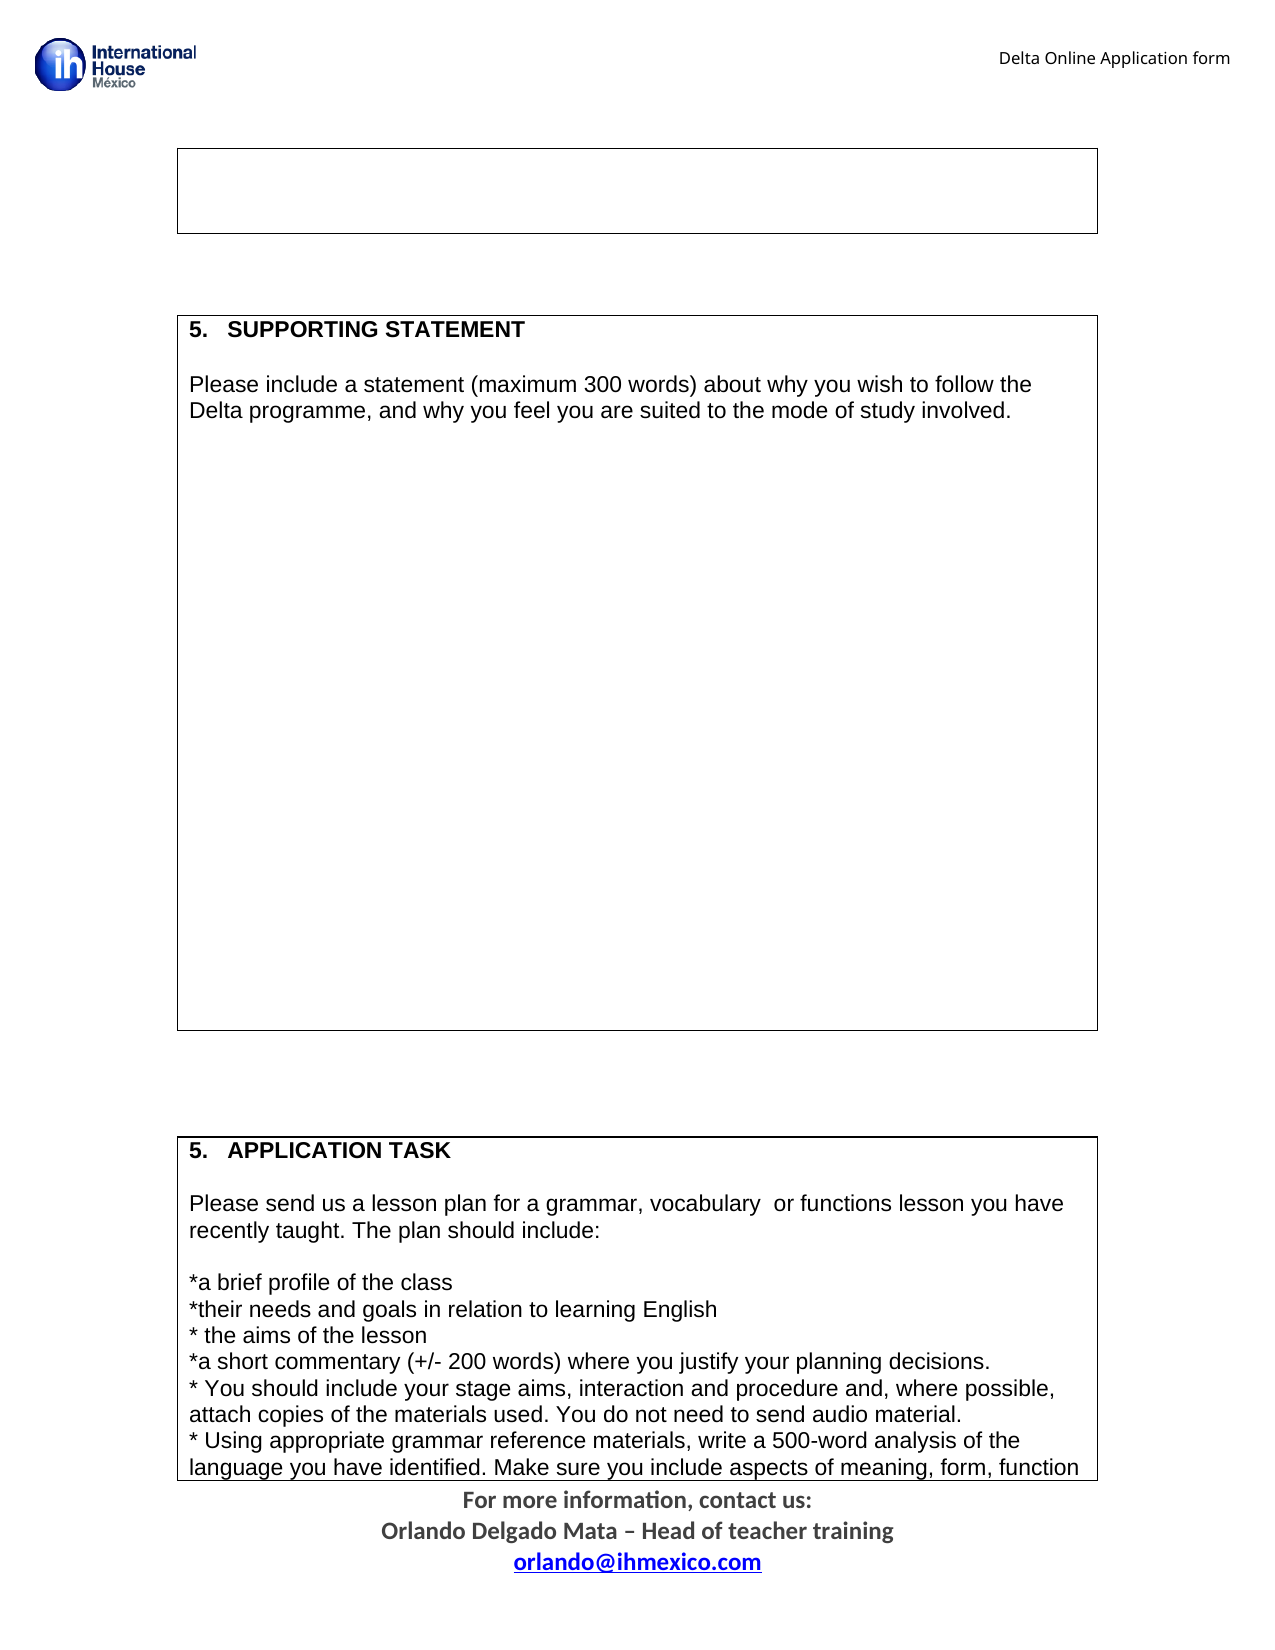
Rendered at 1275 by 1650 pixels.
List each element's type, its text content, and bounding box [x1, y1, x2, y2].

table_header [178, 1138, 1097, 1480]
picture [35, 38, 196, 91]
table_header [178, 149, 1097, 232]
table_header 5. SUPPORTING STATEMENT Please include a statement (maximum 300 words) about why you wish to follow the Delta programme, and why you feel you are suited to the mode of study involved. [178, 316, 1097, 1030]
